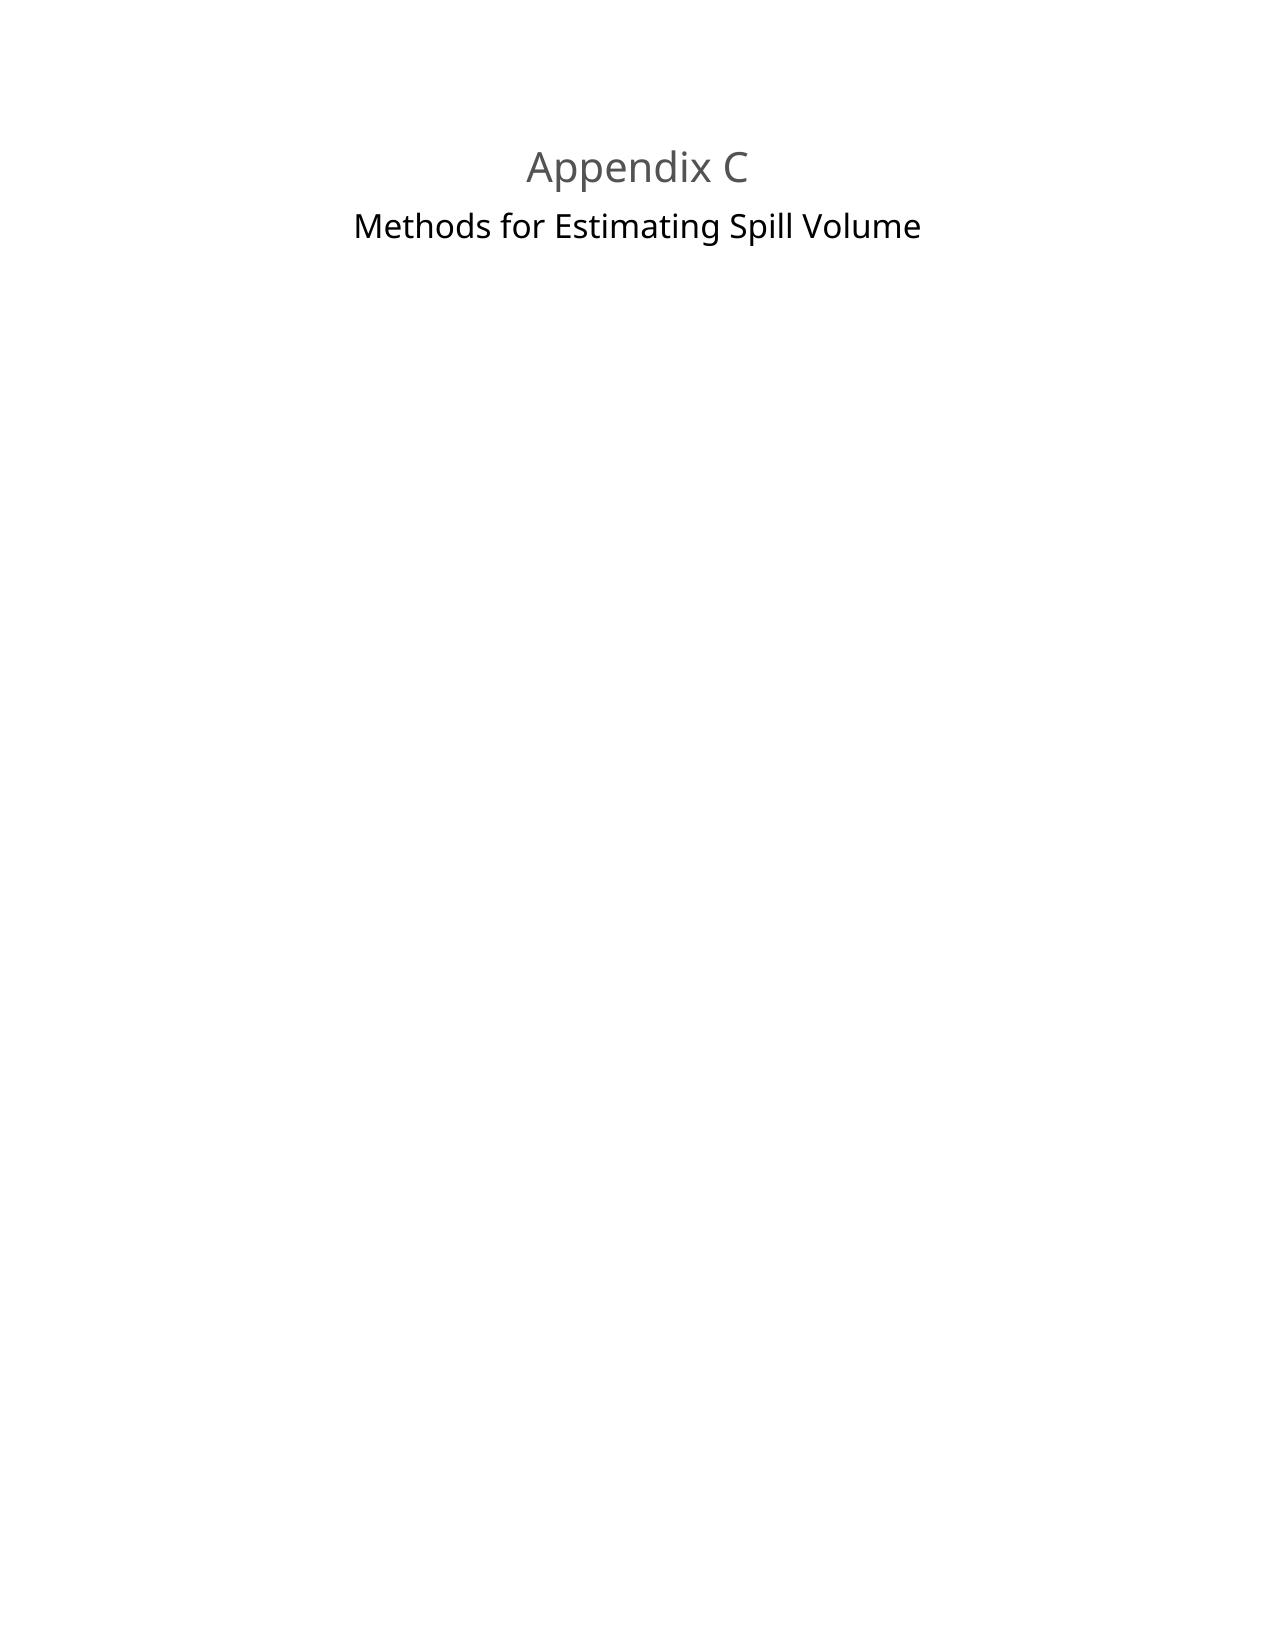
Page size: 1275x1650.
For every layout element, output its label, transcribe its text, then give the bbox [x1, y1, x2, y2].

text Methods for Estimating Spill Volume [75, 203, 1200, 249]
subtitle Appendix C [75, 138, 1200, 195]
